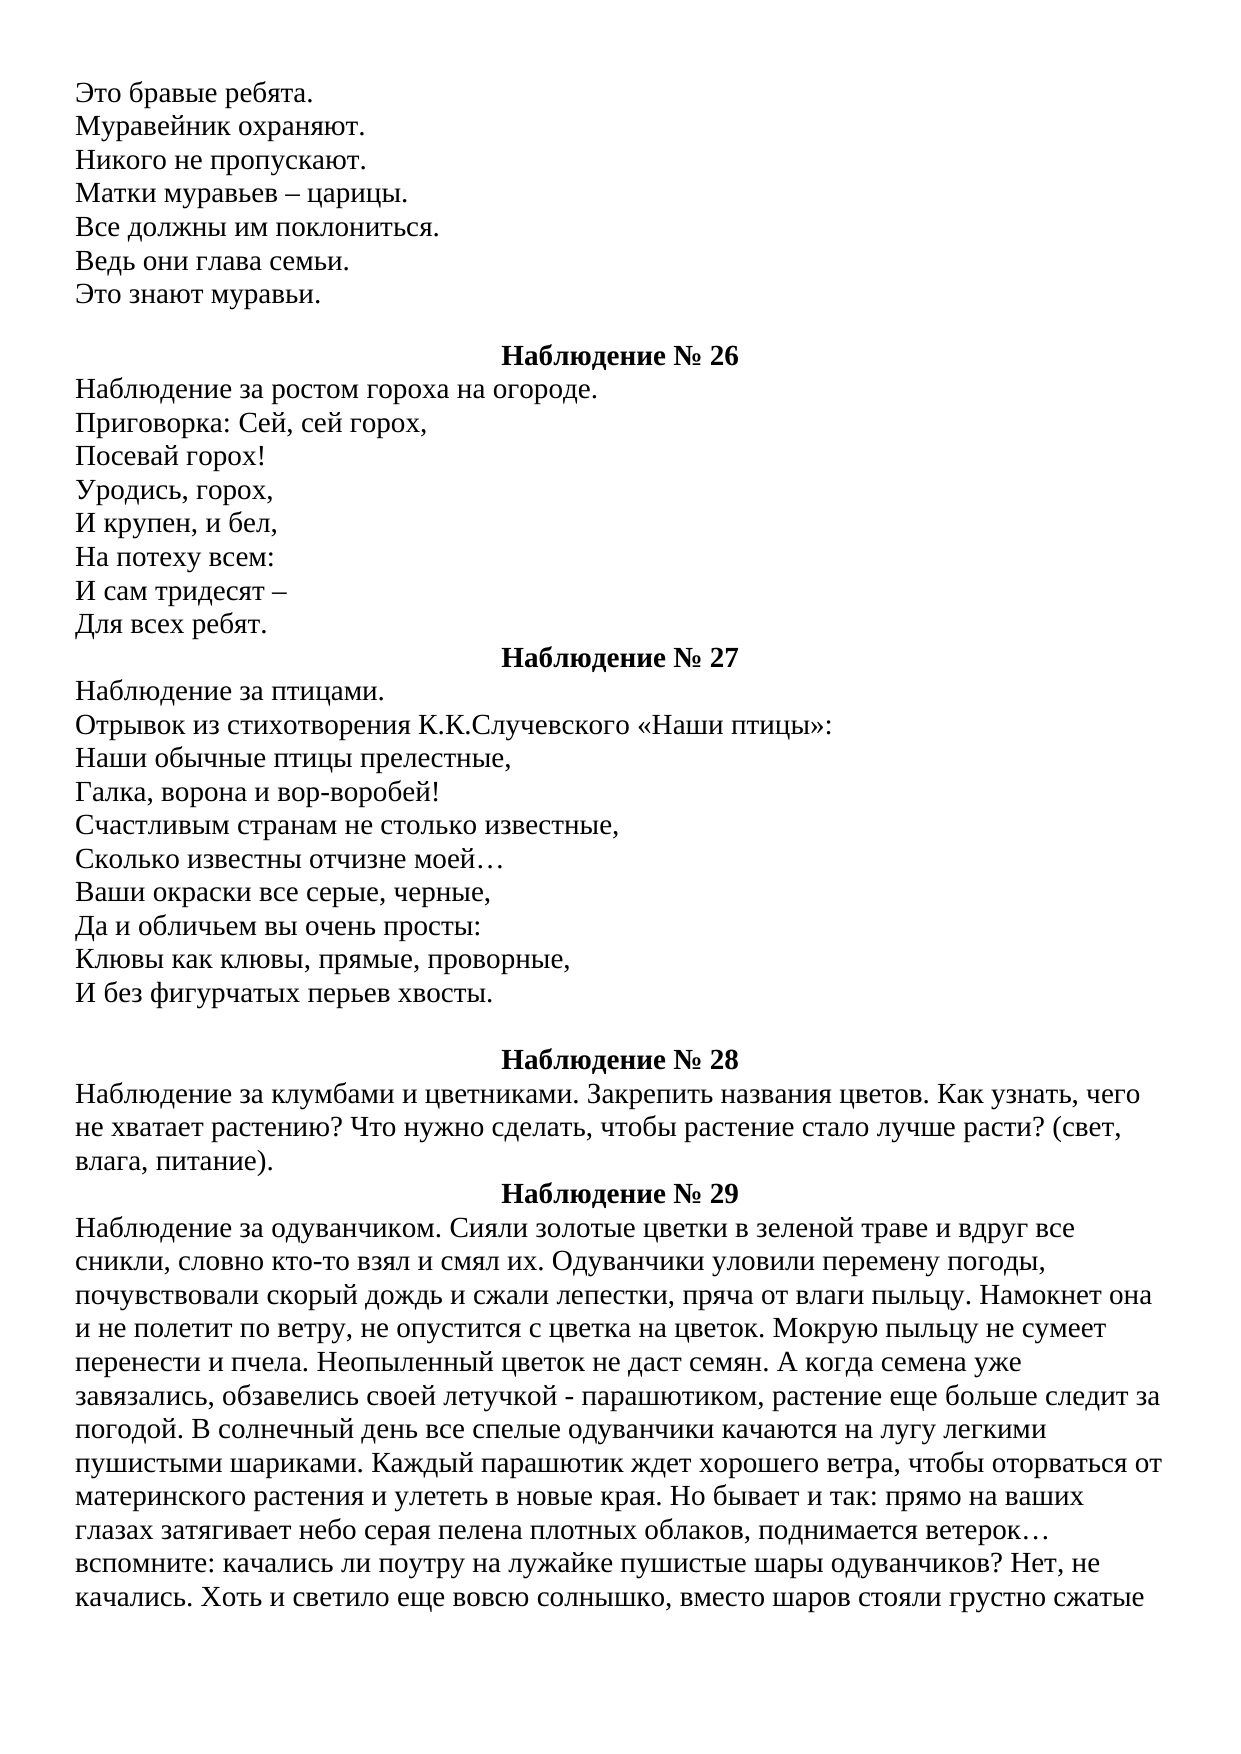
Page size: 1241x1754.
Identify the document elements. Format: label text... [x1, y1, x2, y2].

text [75, 1210, 1165, 1612]
text Это знают муравьи. [75, 276, 1165, 338]
text И крупен, и бел, [75, 506, 1165, 539]
text И сам тридесят – [75, 573, 1165, 606]
text Муравейник охраняют. [75, 108, 1165, 142]
text Наблюдение за птицами. [75, 673, 1165, 707]
text Галка, ворона и вор-воробей! [75, 774, 1165, 807]
text Приговорка: Сей, сей горох, [75, 405, 1165, 438]
text Матки муравьев – царицы. [75, 176, 1165, 209]
text Посевай горох! [75, 438, 1165, 472]
text Сколько известны отчизне моей… [75, 841, 1165, 874]
text Наблюдение за клумбами и цветниками. Закрепить названия цветов. Как узнать, чего не хватает растению? Что нужно сделать, чтобы растение стало лучше расти? (свет, влага, питание). [75, 1076, 1165, 1176]
text Наблюдение № 28 [75, 1042, 1165, 1076]
text Уродись, горох, [75, 472, 1165, 506]
text Наблюдение № 27 [75, 640, 1165, 673]
text Счастливым странам не столько известные, [75, 807, 1165, 841]
text Все должны им поклониться. [75, 209, 1165, 243]
text Ваши окраски все серые, черные, [75, 874, 1165, 908]
text И без фигурчатых перьев хвосты. [75, 975, 1165, 1009]
text Никого не пропускают. [75, 142, 1165, 176]
text Клювы как клювы, прямые, проворные, [75, 942, 1165, 975]
text Отрывок из стихотворения К.К.Случевского «Наши птицы»: [75, 707, 1165, 740]
text Наши обычные птицы прелестные, [75, 740, 1165, 774]
text Ведь они глава семьи. [75, 243, 1165, 276]
text На потеху всем: [75, 539, 1165, 573]
text Это бравые ребята. [75, 75, 1165, 108]
text Да и обличьем вы очень просты: [75, 908, 1165, 942]
text Наблюдение № 26 [75, 338, 1165, 371]
text Наблюдение № 29 [75, 1176, 1165, 1210]
text Для всех ребят. [75, 606, 1165, 640]
text Наблюдение за ростом гороха на огороде. [75, 371, 1165, 405]
